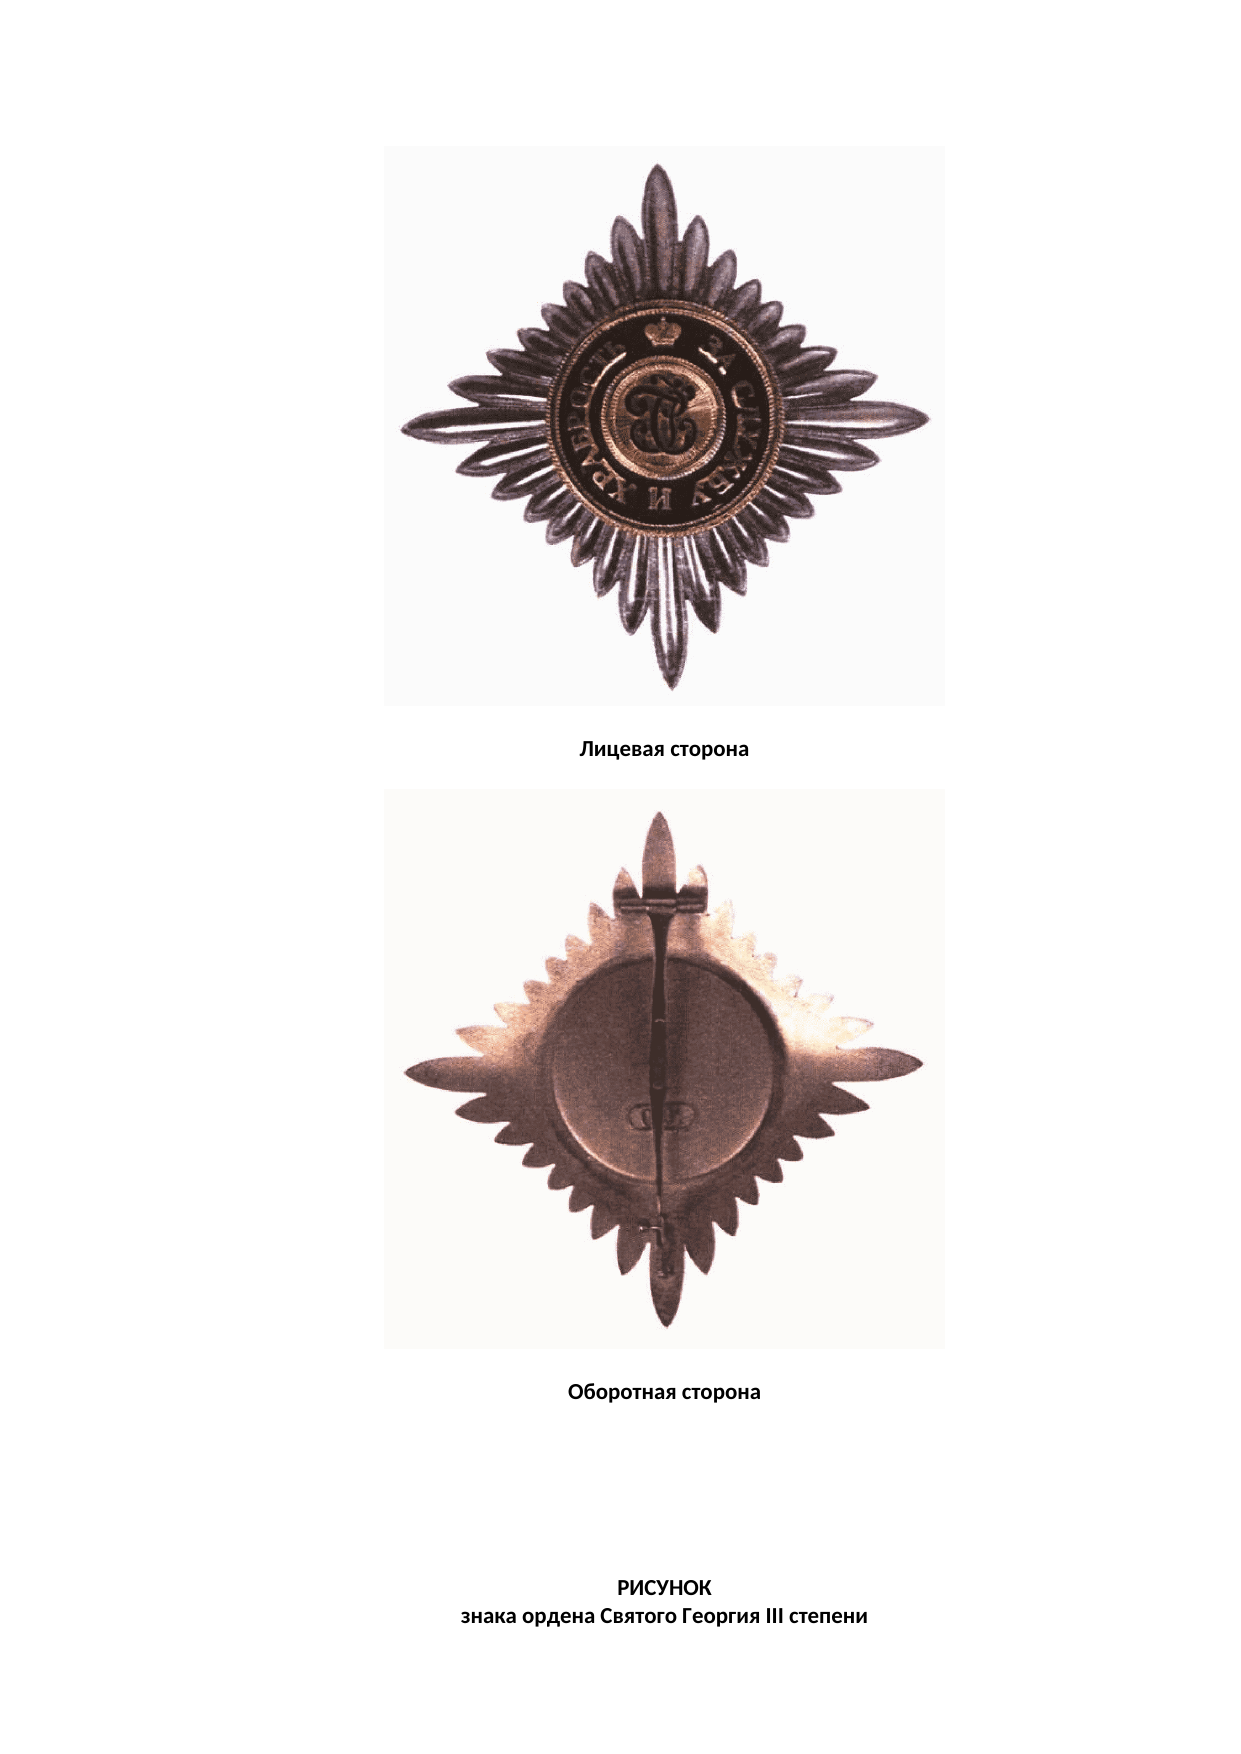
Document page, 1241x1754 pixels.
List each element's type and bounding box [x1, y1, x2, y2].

picture [384, 146, 945, 706]
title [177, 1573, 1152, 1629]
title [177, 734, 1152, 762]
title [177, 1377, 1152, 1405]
picture [384, 789, 945, 1349]
